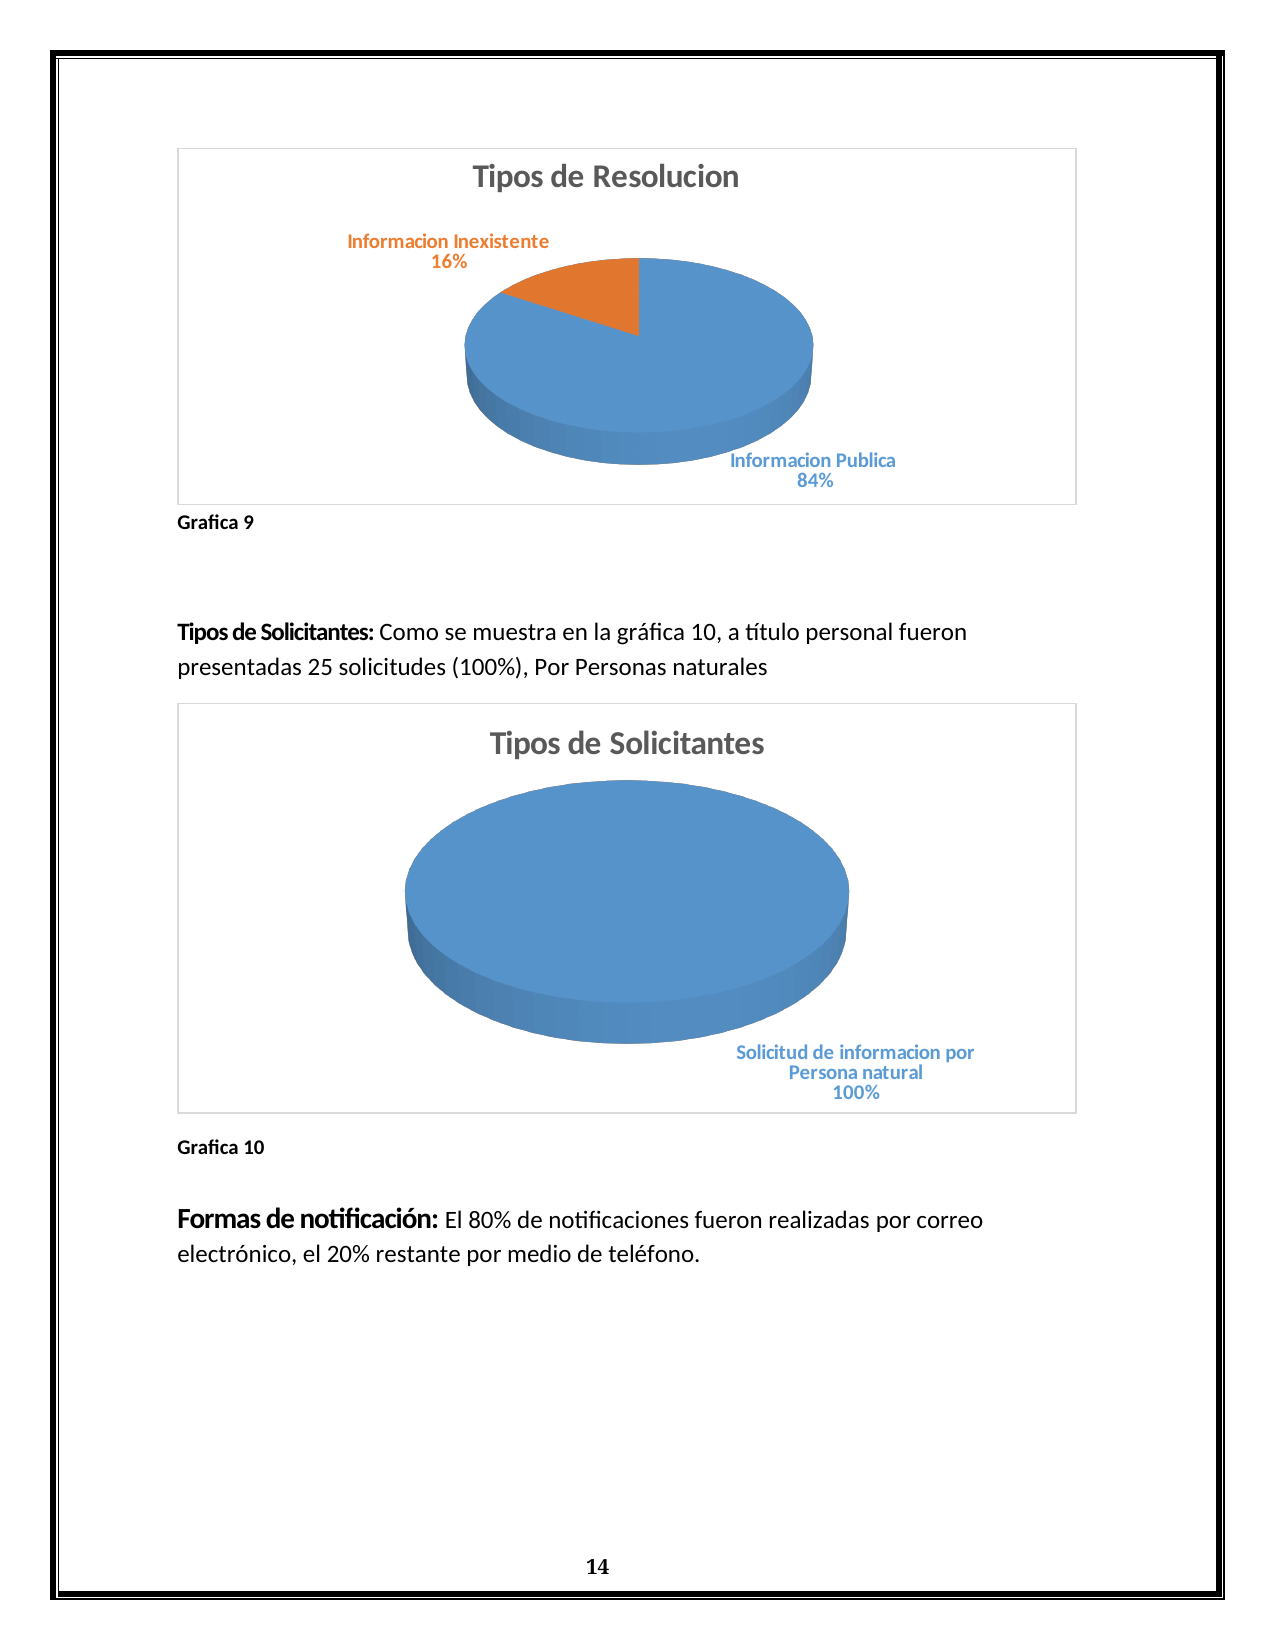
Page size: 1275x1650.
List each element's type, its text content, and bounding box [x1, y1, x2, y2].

text Tipos de Solicitantes: Como se muestra en la gráfica 10, a título personal fueron presentadas 25 solicitudes (100%), Por Personas naturales [177, 616, 1098, 682]
text Formas de notificación: El 80% de notificaciones fueron realizadas por correo electrónico, el 20% restante por medio de teléfono. [177, 1200, 1098, 1269]
text Grafica 10 [177, 1134, 1098, 1160]
text Grafica 9 [177, 509, 1098, 535]
